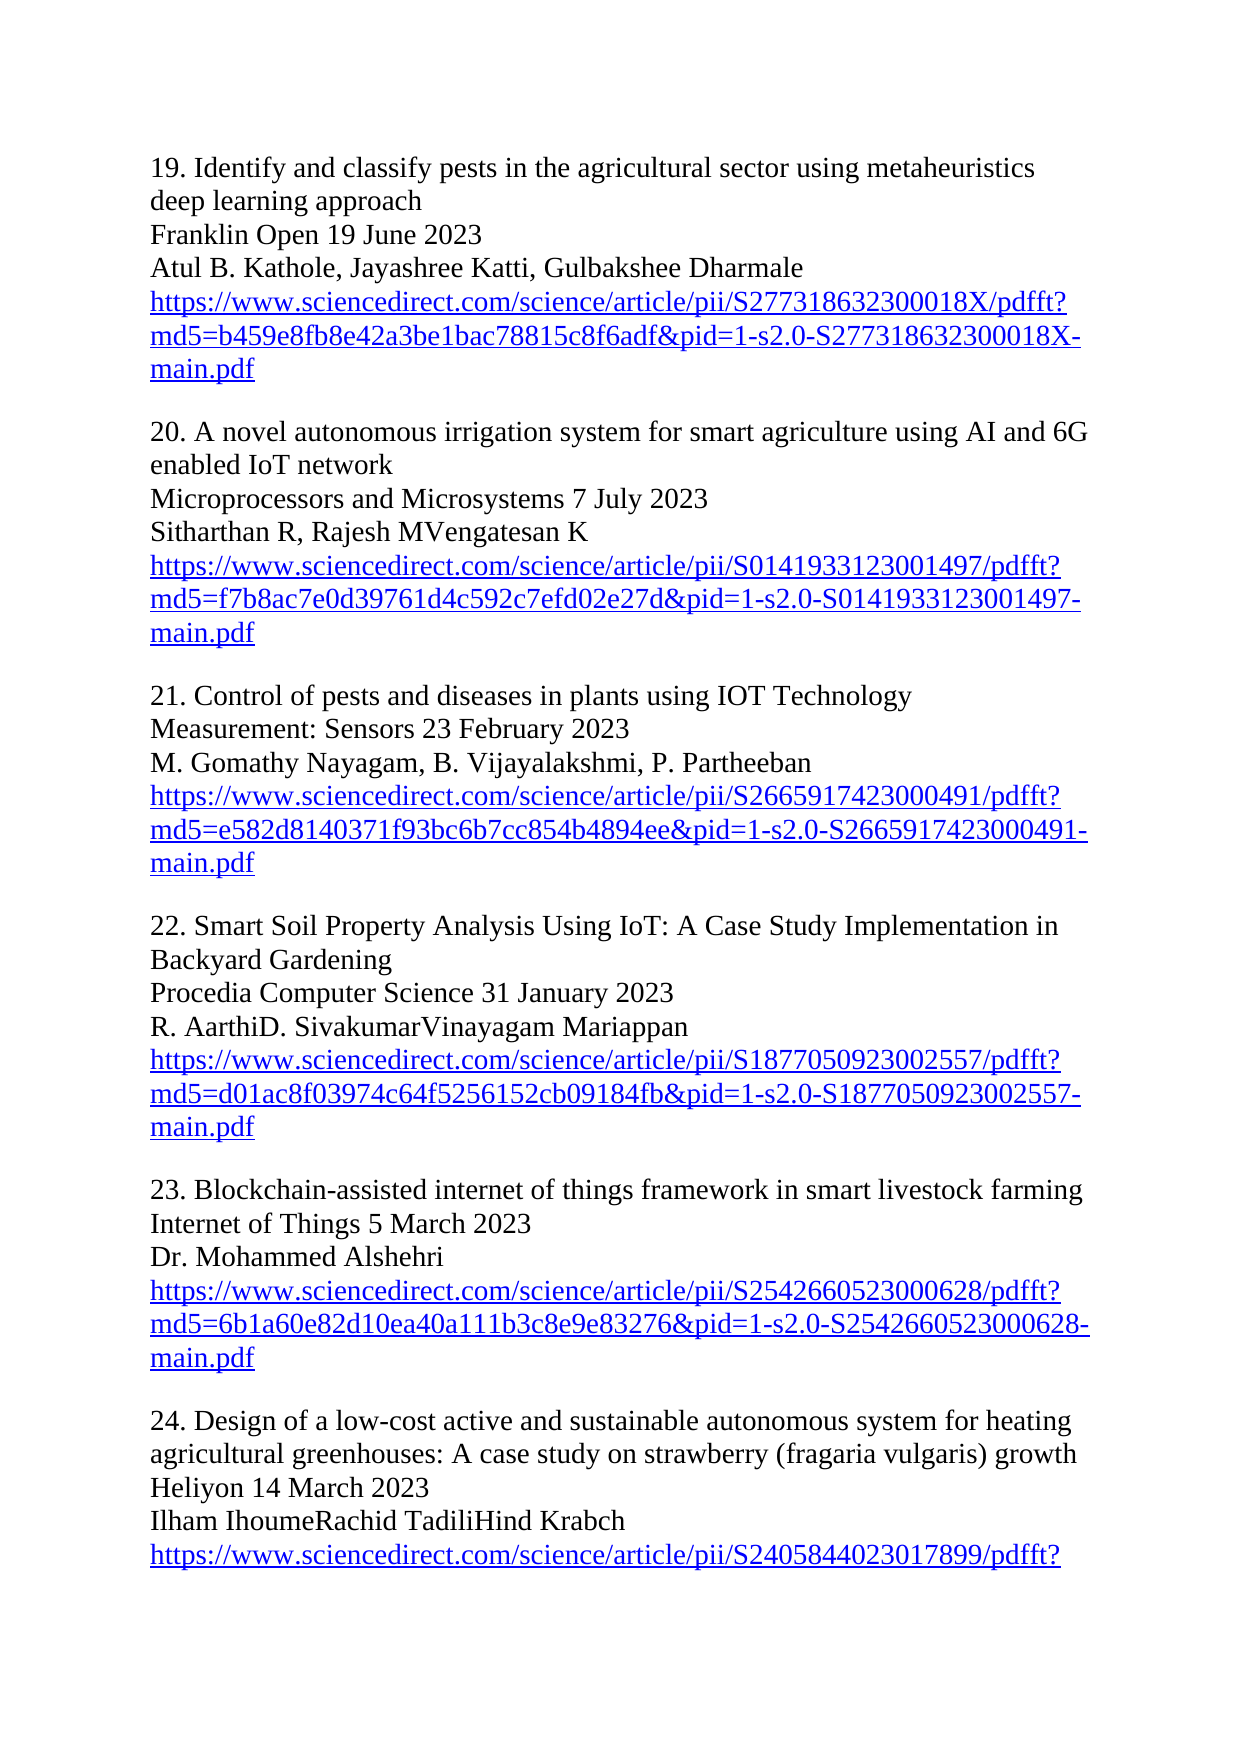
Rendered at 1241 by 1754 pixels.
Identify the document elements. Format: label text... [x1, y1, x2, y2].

text 23. Blockchain-assisted internet of things framework in smart livestock farming Internet of Things 5 March 2023 Dr. Mohammed Alshehri https://www.sciencedirect.com/science/article/pii/S2542660523000628/pdfft?md5=6b1a60e82d10ea40a111b3c8e9e83276&pid=1-s2.0-S2542660523000628-main.pdf [150, 1337, 1090, 1373]
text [150, 1403, 1090, 1570]
text 19. Identify and classify pests in the agricultural sector using metaheuristics deep learning approach Franklin Open 19 June 2023 Atul B. Kathole, Jayashree Katti, Gulbakshee Dharmale https://www.sciencedirect.com/science/article/pii/S277318632300018X/pdfft?md5=b459e8fb8e42a3be1bac78815c8f6adf&pid=1-s2.0-S277318632300018X-main.pdf [150, 150, 1090, 385]
text 23. Blockchain-assisted internet of things framework in smart livestock farming Internet of Things 5 March 2023 Dr. Mohammed Alshehri https://www.sciencedirect.com/science/article/pii/S2542660523000628/pdfft?md5=6b1a60e82d10ea40a111b3c8e9e83276&pid=1-s2.0-S2542660523000628-main.pdf [150, 1172, 1090, 1335]
text 22. Smart Soil Property Analysis Using IoT: A Case Study Implementation in Backyard Gardening Procedia Computer Science 31 January 2023 R. AarthiD. SivakumarVinayagam Mariappan https://www.sciencedirect.com/science/article/pii/S1877050923002557/pdfft?md5=d01ac8f03974c64f5256152cb09184fb&pid=1-s2.0-S1877050923002557-main.pdf [150, 908, 1090, 1143]
text 21. Control of pests and diseases in plants using IOT Technology Measurement: Sensors 23 February 2023 M. Gomathy Nayagam, B. Vijayalakshmi, P. Partheeban https://www.sciencedirect.com/science/article/pii/S2665917423000491/pdfft?md5=e582d8140371f93bc6b7cc854b4894ee&pid=1-s2.0-S2665917423000491-main.pdf [150, 678, 1090, 879]
text 20. A novel autonomous irrigation system for smart agriculture using AI and 6G enabled IoT network Microprocessors and Microsystems 7 July 2023 Sitharthan R, Rajesh MVengatesan K https://www.sciencedirect.com/science/article/pii/S0141933123001497/pdfft?md5=f7b8ac7e0d39761d4c592c7efd02e27d&pid=1-s2.0-S0141933123001497-main.pdf [150, 414, 1090, 649]
